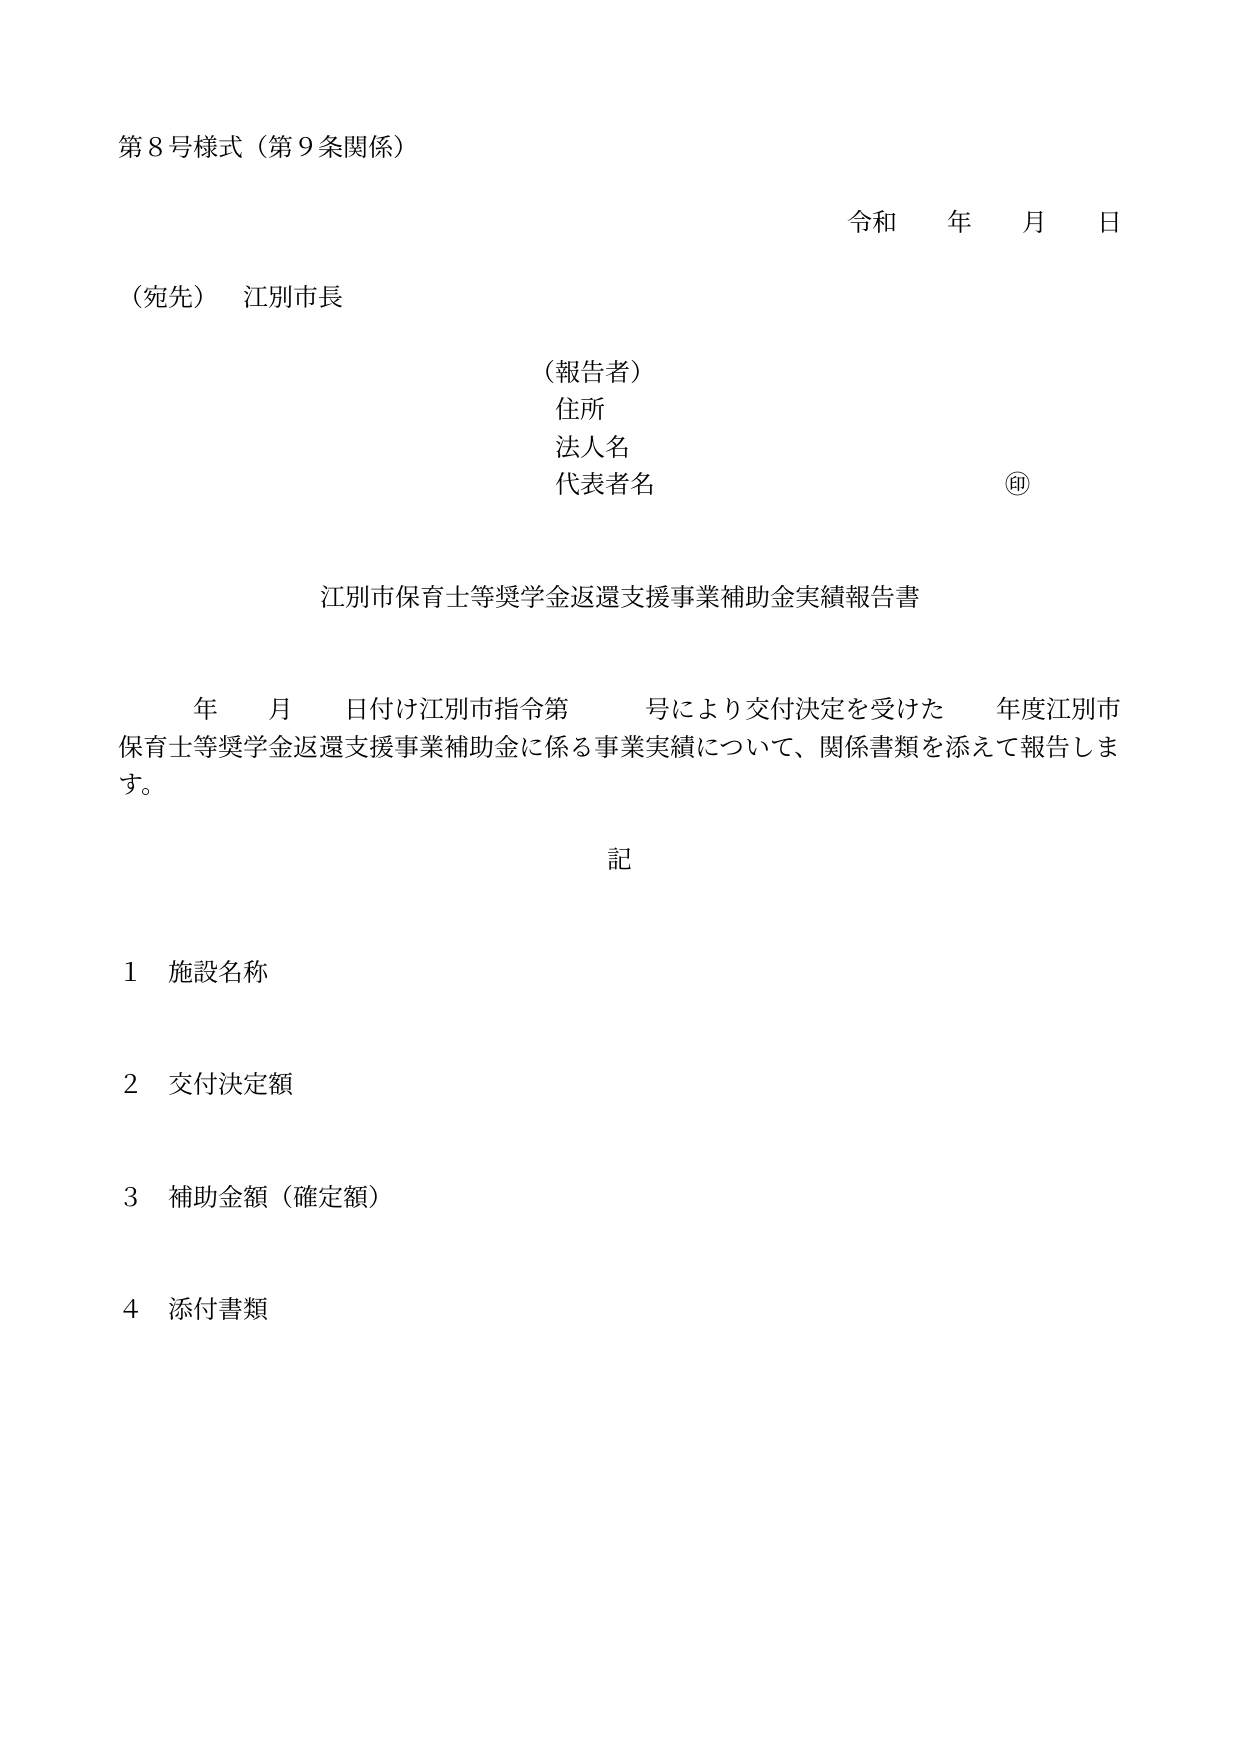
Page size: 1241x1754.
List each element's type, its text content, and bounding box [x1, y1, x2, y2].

text 住所 [468, 389, 1122, 427]
text 法人名 [468, 427, 1122, 464]
text 令和 年 月 日 [118, 202, 1122, 239]
text ３ 補助金額（確定額） [118, 1177, 1122, 1214]
text ２ 交付決定額 [118, 1064, 1122, 1102]
text 江別市保育士等奨学金返還支援事業補助金実績報告書 [118, 577, 1122, 614]
text 年 月 日付け江別市指令第 号により交付決定を受けた 年度江別市保育士等奨学金返還支援事業補助金に係る事業実績について、関係書類を添えて報告します。 [118, 689, 1122, 802]
text （宛先） 江別市長 [118, 277, 1122, 314]
text 第８号様式（第９条関係） [118, 127, 1122, 164]
text 代表者名 ㊞ [118, 464, 1122, 502]
subtitle 記 [118, 839, 1122, 877]
text （報告者） [468, 352, 1122, 389]
text １ 施設名称 [118, 952, 1122, 989]
text ４ 添付書類 [118, 1289, 1122, 1327]
